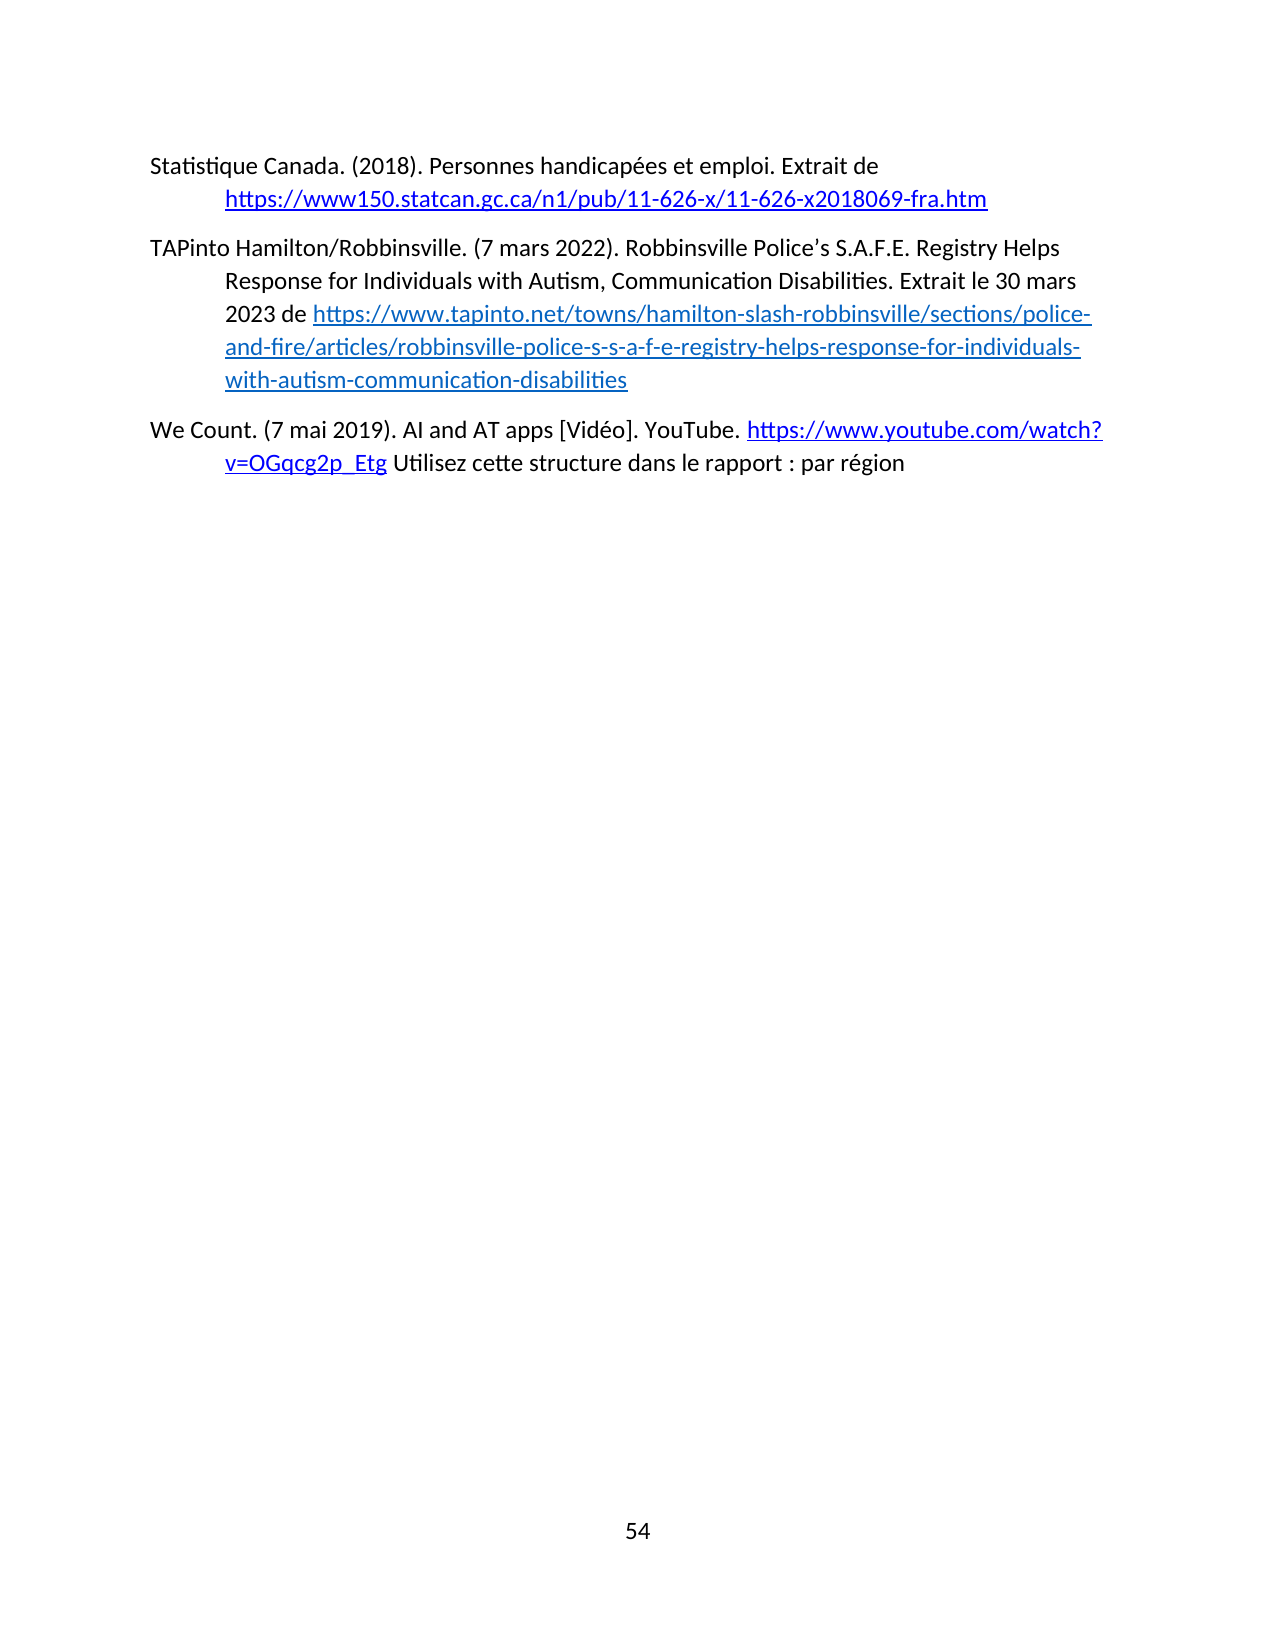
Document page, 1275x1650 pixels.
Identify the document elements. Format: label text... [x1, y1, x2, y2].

text We Count. (7 mai 2019). AI and AT apps [Vidéo]. YouTube. https://www.youtube.com/watch?v=OGqcg2p_Etg Utilisez cette structure dans le rapport : par région [150, 414, 1125, 477]
text Statistique Canada. (2018). Personnes handicapées et emploi. Extrait de https://www150.statcan.gc.ca/n1/pub/11-626-x/11-626-x2018069-fra.htm [150, 150, 1125, 213]
text TAPinto Hamilton/Robbinsville. (7 mars 2022). Robbinsville Police’s S.A.F.E. Registry Helps Response for Individuals with Autism, Communication Disabilities. Extrait le 30 mars 2023 de https://www.tapinto.net/towns/hamilton-slash-robbinsville/sections/police-and-fire/articles/robbinsville-police-s-s-a-f-e-registry-helps-response-for-individuals-with-autism-communication-disabilities [150, 232, 1125, 395]
